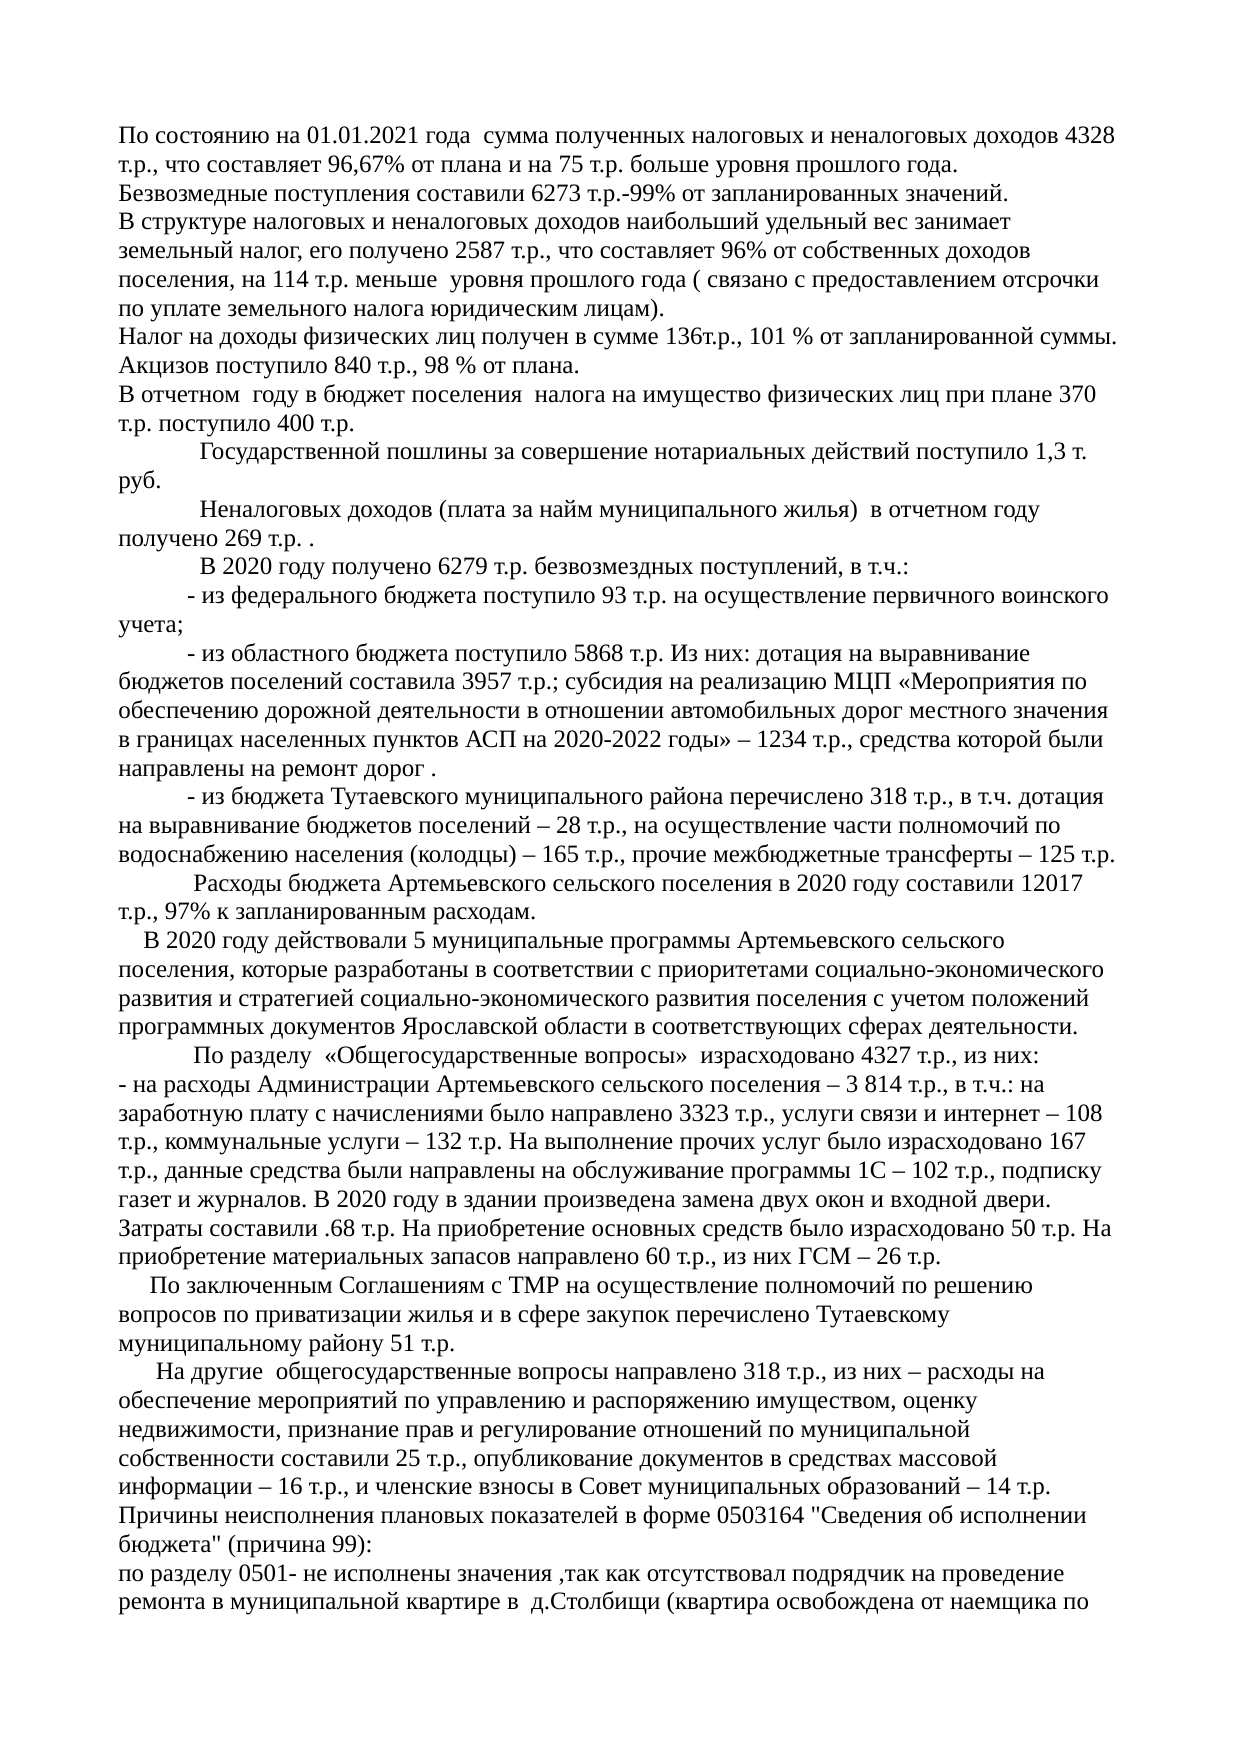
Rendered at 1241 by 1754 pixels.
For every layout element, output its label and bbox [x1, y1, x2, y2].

table_cell [118, 119, 1120, 1615]
